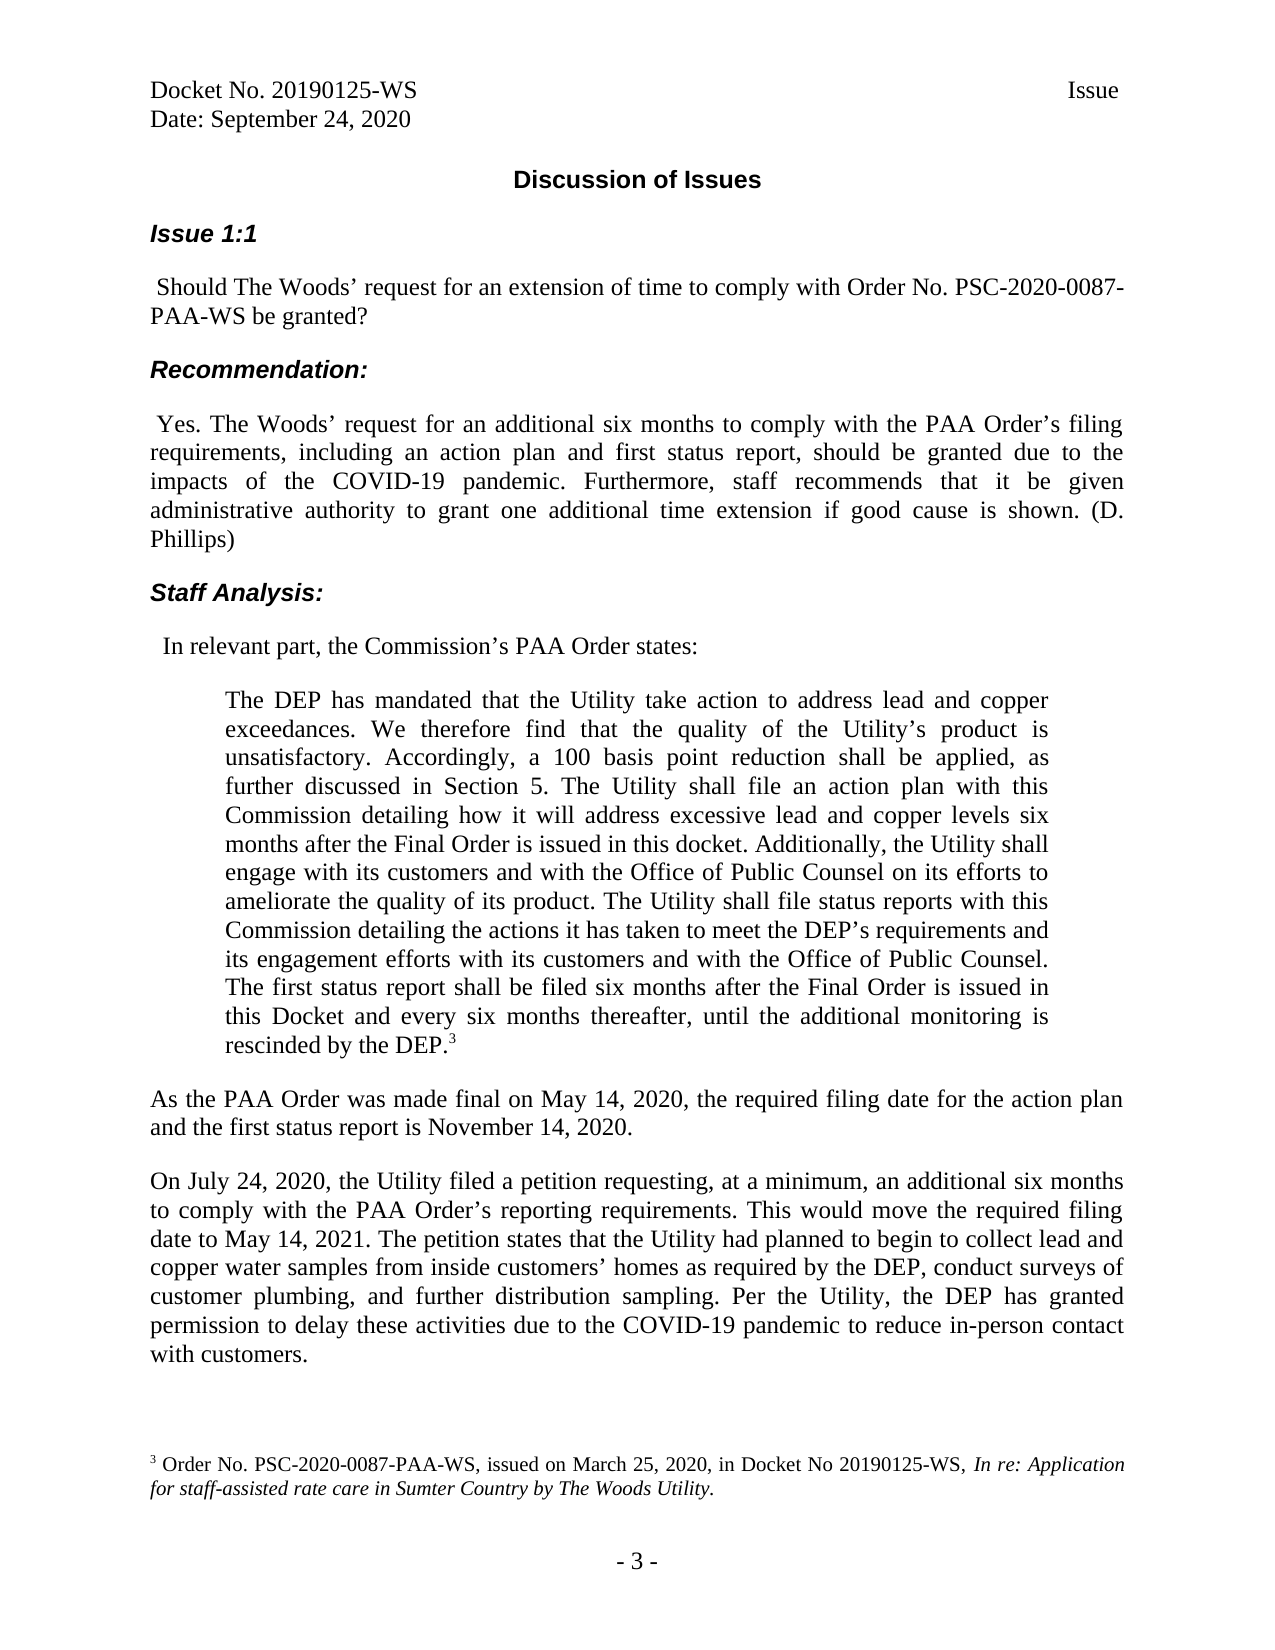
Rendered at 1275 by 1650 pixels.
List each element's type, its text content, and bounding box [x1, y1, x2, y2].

subtitle Recommendation: [150, 355, 1125, 384]
text On July 24, 2020, the Utility filed a petition requesting, at a minimum, an additional six months to comply with the PAA Order’s reporting requirements. This would move the required filing date to May 14, 2021. The petition states that the Utility had planned to begin to collect lead and copper water samples from inside customers’ homes as required by the DEP, conduct surveys of customer plumbing, and further distribution sampling. Per the Utility, the DEP has granted permission to delay these activities due to the COVID-19 pandemic to reduce in-person contact with customers. [150, 1166, 1125, 1367]
text The DEP has mandated that the Utility take action to address lead and copper exceedances. We therefore find that the quality of the Utility’s product is unsatisfactory. Accordingly, a 100 basis point reduction shall be applied, as further discussed in Section 5. The Utility shall file an action plan with this Commission detailing how it will address excessive lead and copper levels six months after the Final Order is issued in this docket. Additionally, the Utility shall engage with its customers and with the Office of Public Counsel on its efforts to ameliorate the quality of its product. The Utility shall file status reports with this Commission detailing the actions it has taken to meet the DEP’s requirements and its engagement efforts with its customers and with the Office of Public Counsel. The first status report shall be filed six months after the Final Order is issued in this Docket and every six months thereafter, until the additional monitoring is rescinded by the DEP. [225, 685, 1050, 1059]
text Yes. The Woods’ request for an additional six months to comply with the PAA Order’s filing requirements, including an action plan and first status report, should be granted due to the impacts of the COVID-19 pandemic. Furthermore, staff recommends that it be given administrative authority to grant one additional time extension if good cause is shown. (D. Phillips) [150, 409, 1125, 552]
subtitle Issue 1: [150, 219, 1125, 247]
text In relevant part, the Commission’s PAA Order states: [150, 631, 1125, 660]
text As the PAA Order was made final on May 14, 2020, the required filing date for the action plan and the first status report is November 14, 2020. [150, 1084, 1125, 1141]
text Should The Woods’ request for an extension of time to comply with Order No. PSC-2020-0087-PAA-WS be granted? [150, 272, 1125, 330]
subtitle Discussion of Issues [150, 165, 1125, 194]
subtitle Staff Analysis: [150, 577, 1125, 606]
